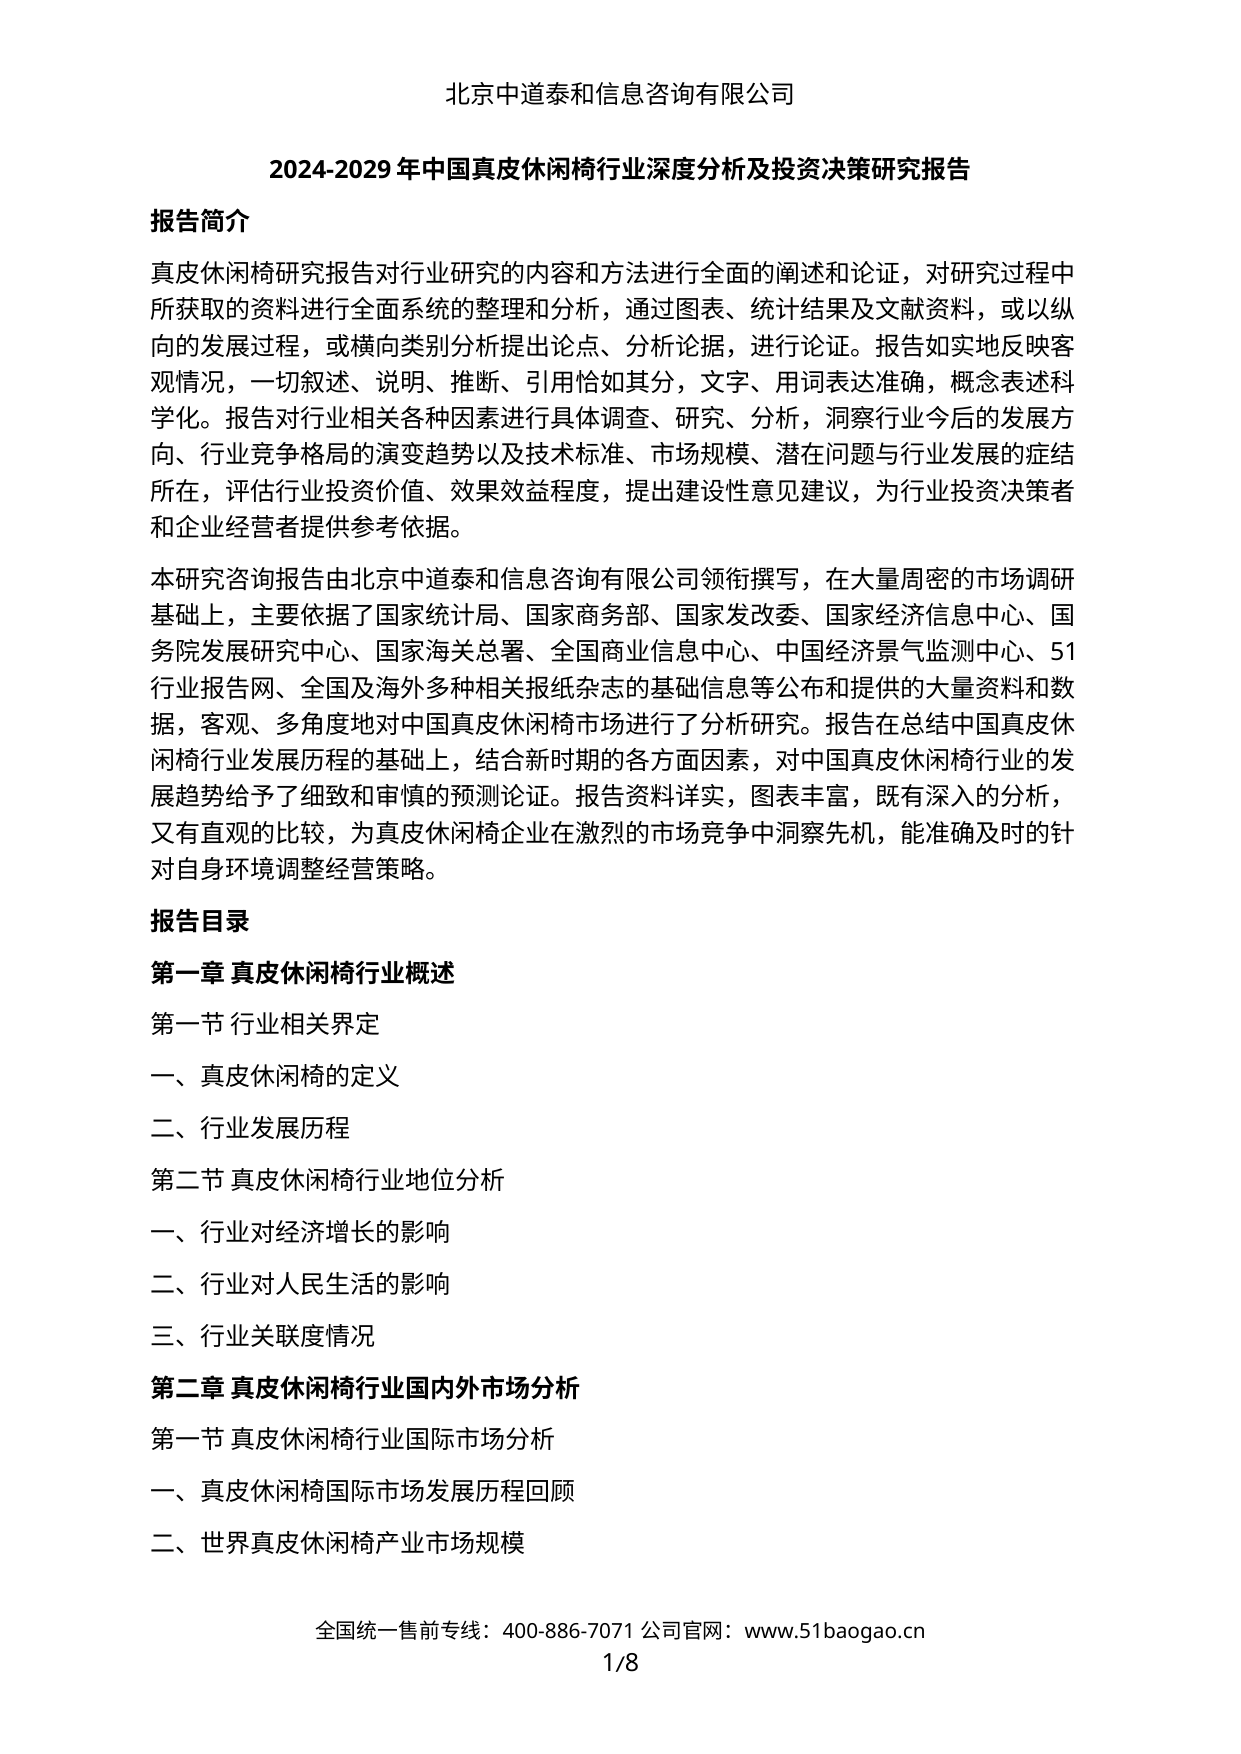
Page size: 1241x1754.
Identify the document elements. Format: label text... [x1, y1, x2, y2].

text 第二章 真皮休闲椅行业国内外市场分析 [150, 1368, 1090, 1404]
text 第一节 真皮休闲椅行业国际市场分析 [150, 1420, 1090, 1456]
text 三、行业关联度情况 [150, 1316, 1090, 1352]
text 报告简介 [150, 202, 1090, 238]
text 二、行业发展历程 [150, 1109, 1090, 1145]
text 一、真皮休闲椅的定义 [150, 1057, 1090, 1093]
text 二、世界真皮休闲椅产业市场规模 [150, 1524, 1090, 1560]
text 第二节 真皮休闲椅行业地位分析 [150, 1161, 1090, 1197]
text 2024-2029年中国真皮休闲椅行业深度分析及投资决策研究报告 [150, 150, 1090, 186]
text 本研究咨询报告由北京中道泰和信息咨询有限公司领衔撰写，在大量周密的市场调研基础上，主要依据了国家统计局、国家商务部、国家发改委、国家经济信息中心、国务院发展研究中心、国家海关总署、全国商业信息中心、中国经济景气监测中心、51行业报告网、全国及海外多种相关报纸杂志的基础信息等公布和提供的大量资料和数据，客观、多角度地对中国真皮休闲椅市场进行了分析研究。报告在总结中国真皮休闲椅行业发展历程的基础上，结合新时期的各方面因素，对中国真皮休闲椅行业的发展趋势给予了细致和审慎的预测论证。报告资料详实，图表丰富，既有深入的分析，又有直观的比较，为真皮休闲椅企业在激烈的市场竞争中洞察先机，能准确及时的针对自身环境调整经营策略。 [150, 559, 1090, 886]
text 一、真皮休闲椅国际市场发展历程回顾 [150, 1472, 1090, 1508]
text 报告目录 [150, 901, 1090, 937]
text 一、行业对经济增长的影响 [150, 1212, 1090, 1249]
text 二、行业对人民生活的影响 [150, 1264, 1090, 1301]
text 第一节 行业相关界定 [150, 1005, 1090, 1041]
text 第一章 真皮休闲椅行业概述 [150, 953, 1090, 989]
text 真皮休闲椅研究报告对行业研究的内容和方法进行全面的阐述和论证，对研究过程中所获取的资料进行全面系统的整理和分析，通过图表、统计结果及文献资料，或以纵向的发展过程，或横向类别分析提出论点、分析论据，进行论证。报告如实地反映客观情况，一切叙述、说明、推断、引用恰如其分，文字、用词表达准确，概念表述科学化。报告对行业相关各种因素进行具体调查、研究、分析，洞察行业今后的发展方向、行业竞争格局的演变趋势以及技术标准、市场规模、潜在问题与行业发展的症结所在，评估行业投资价值、效果效益程度，提出建设性意见建议，为行业投资决策者和企业经营者提供参考依据。 [150, 254, 1090, 544]
